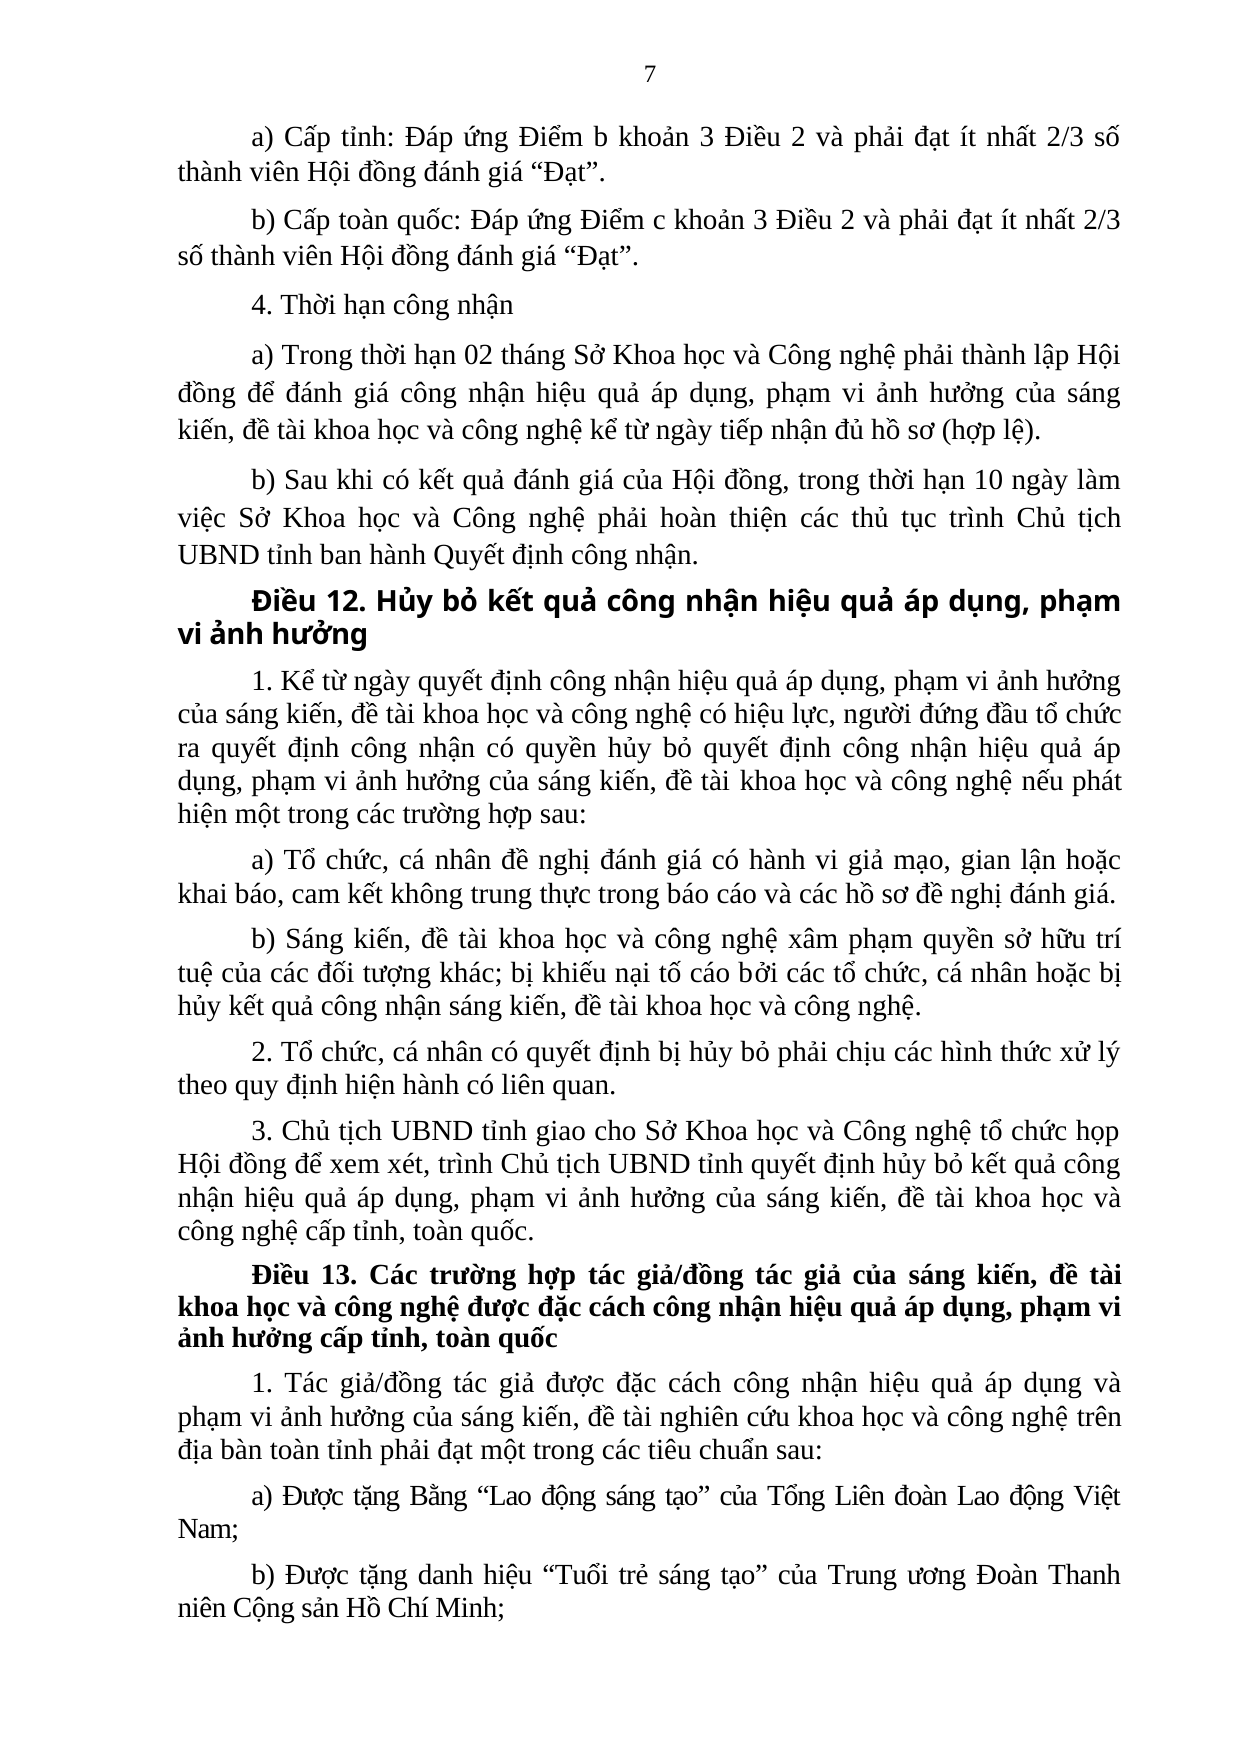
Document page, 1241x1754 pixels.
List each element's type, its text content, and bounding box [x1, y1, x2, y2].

text a) Trong thời hạn 02 tháng Sở Khoa học và Công nghệ phải thành lập Hội đồng để đánh giá công nhận hiệu quả áp dụng, phạm vi ảnh hưởng của sáng kiến, đề tài khoa học và công nghệ kể từ ngày tiếp nhận đủ hồ sơ (hợp lệ). [177, 335, 1122, 375]
text Điều 12. Hủy bỏ kết quả công nhận hiệu quả áp dụng, phạm vi ảnh hưởng [177, 585, 1122, 651]
text b) Được tặng danh hiệu “Tuổi trẻ sáng tạo” của Trung ương Đoàn Thanh niên Cộng sản Hồ Chí Minh; [177, 1558, 1122, 1624]
text 3. Chủ tịch UBND tỉnh giao cho Sở Khoa học và Công nghệ tổ chức họp Hội đồng để xem xét, trình Chủ tịch UBND tỉnh quyết định hủy bỏ kết quả công nhận hiệu quả áp dụng, phạm vi ảnh hưởng của sáng kiến, đề tài khoa học và công nghệ cấp tỉnh, toàn quốc. [177, 1114, 1122, 1247]
text 1. Tác giả/đồng tác giả được đặc cách công nhận hiệu quả áp dụng và phạm vi ảnh hưởng của sáng kiến, đề tài nghiên cứu khoa học và công nghệ trên địa bàn toàn tỉnh phải đạt một trong các tiêu chuẩn sau: [177, 1366, 1122, 1466]
text 4. Thời hạn công nhận [177, 285, 1122, 322]
text Điều 13. Các trường hợp tác giả/đồng tác giả của sáng kiến, đề tài khoa học và công nghệ được đặc cách công nhận hiệu quả áp dụng, phạm vi ảnh hưởng cấp tỉnh, toàn quốc [177, 1260, 1122, 1353]
text a) Trong thời hạn 02 tháng Sở Khoa học và Công nghệ phải thành lập Hội đồng để đánh giá công nhận hiệu quả áp dụng, phạm vi ảnh hưởng của sáng kiến, đề tài khoa học và công nghệ kể từ ngày tiếp nhận đủ hồ sơ (hợp lệ). [177, 408, 1122, 447]
text 1. Kể từ ngày quyết định công nhận hiệu quả áp dụng, phạm vi ảnh hưởng của sáng kiến, đề tài khoa học và công nghệ có hiệu lực, người đứng đầu tổ chức ra quyết định công nhận có quyền hủy bỏ quyết định công nhận hiệu quả áp dụng, phạm vi ảnh hưởng của sáng kiến, đề tài khoa học và công nghệ nếu phát hiện một trong các trường hợp sau: [177, 664, 1122, 831]
text a) Cấp tỉnh: Đáp ứng Điểm b khoản 3 Điều 2 và phải đạt ít nhất 2/3 số thành viên Hội đồng đánh giá “Đạt”. [177, 118, 1122, 189]
text b) Cấp toàn quốc: Đáp ứng Điểm c khoản 3 Điều 2 và phải đạt ít nhất 2/3 số thành viên Hội đồng đánh giá “Đạt”. [177, 201, 1122, 272]
text a) Được tặng Bằng “Lao động sáng tạo” của Tổng Liên đoàn Lao động Việt Nam; [177, 1478, 1122, 1545]
text a) Tổ chức, cá nhân đề nghị đánh giá có hành vi giả mạo, gian lận hoặc khai báo, cam kết không trung thực trong báo cáo và các hồ sơ đề nghị đánh giá. [177, 843, 1122, 910]
text b) Sáng kiến, đề tài khoa học và công nghệ xâm phạm quyền sở hữu trí tuệ của các đối tượng khác; bị khiếu nại tố cáo bởi các tổ chức, cá nhân hoặc bị hủy kết quả công nhận sáng kiến, đề tài khoa học và công nghệ. [177, 922, 1122, 1022]
text 2. Tổ chức, cá nhân có quyết định bị hủy bỏ phải chịu các hình thức xử lý theo quy định hiện hành có liên quan. [177, 1035, 1122, 1101]
text b) Sau khi có kết quả đánh giá của Hội đồng, trong thời hạn 10 ngày làm việc Sở Khoa học và Công nghệ phải hoàn thiện các thủ tục trình Chủ tịch UBND tỉnh ban hành Quyết định công nhận. [177, 460, 1122, 500]
text b) Sau khi có kết quả đánh giá của Hội đồng, trong thời hạn 10 ngày làm việc Sở Khoa học và Công nghệ phải hoàn thiện các thủ tục trình Chủ tịch UBND tỉnh ban hành Quyết định công nhận. [177, 533, 1122, 572]
